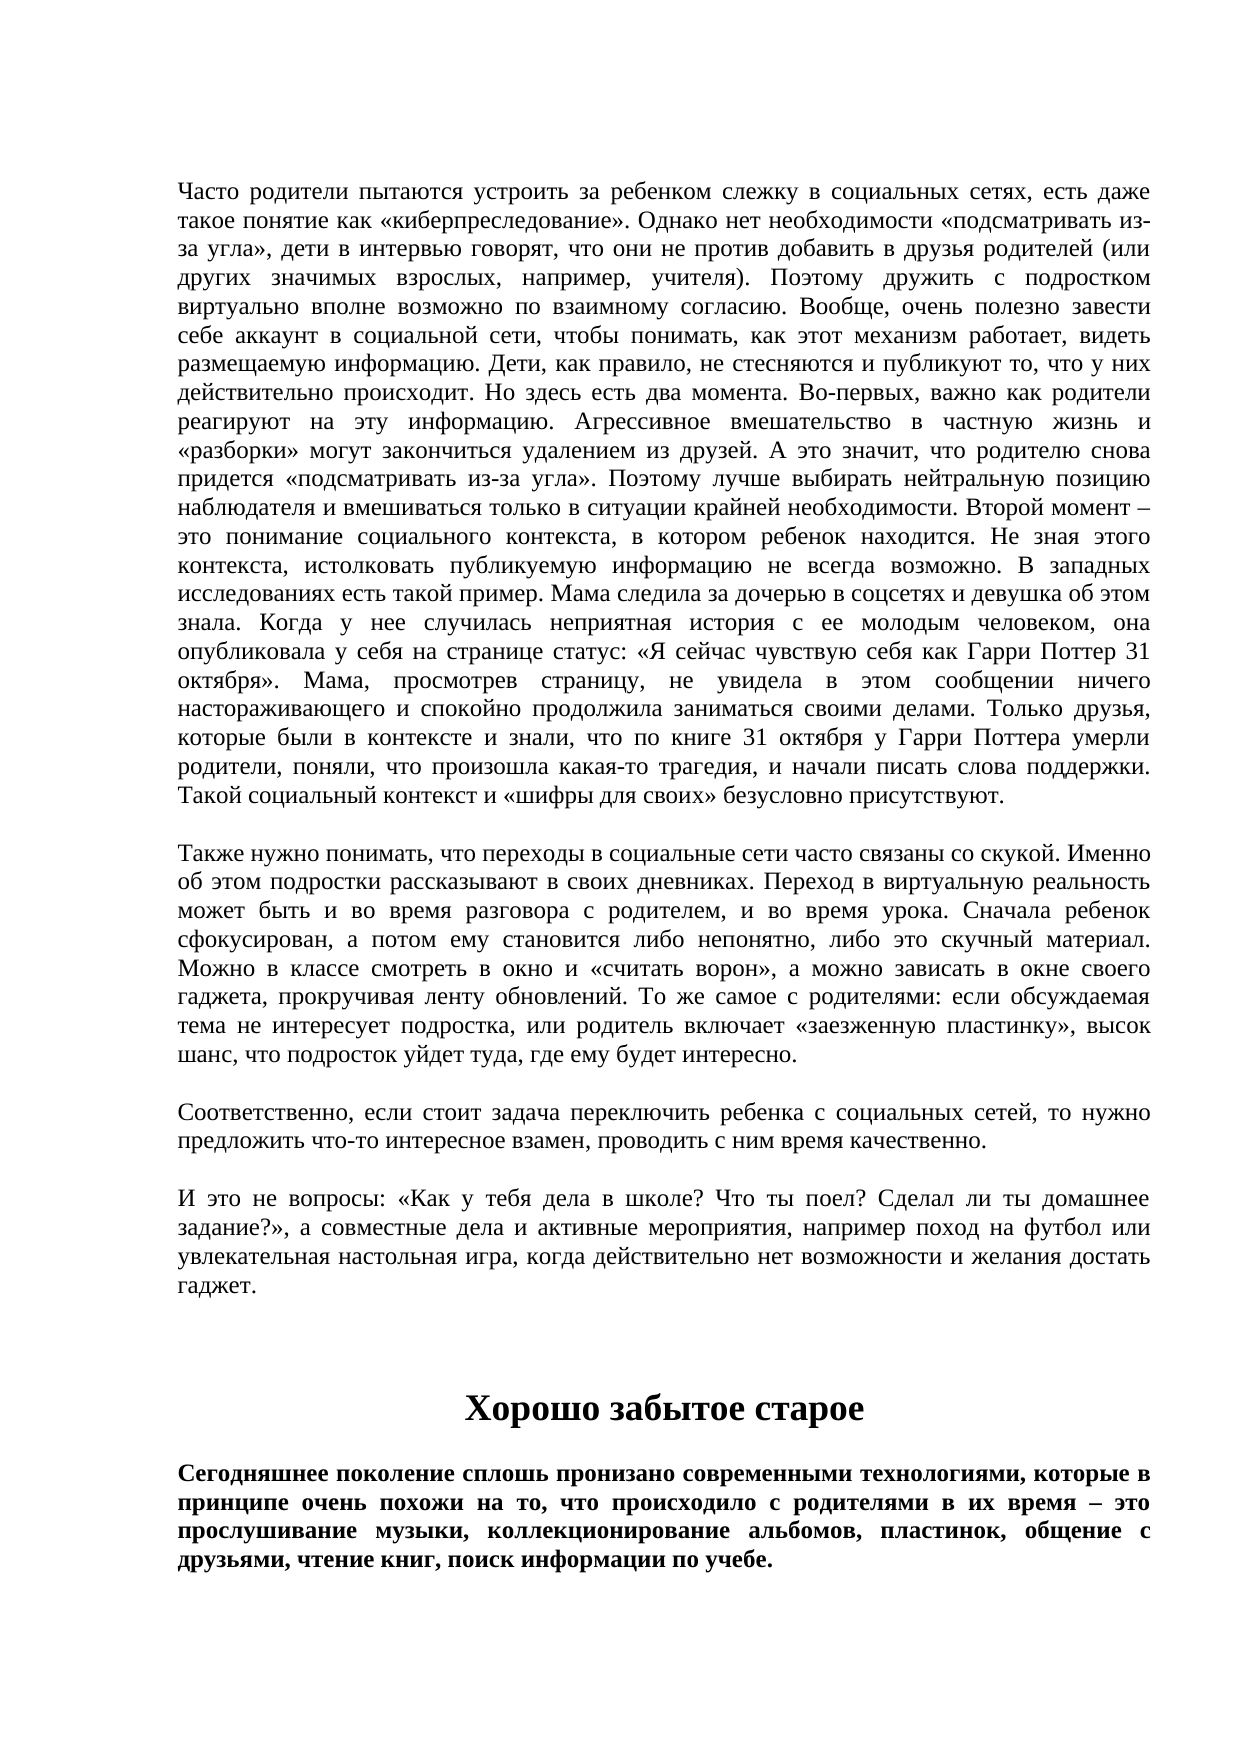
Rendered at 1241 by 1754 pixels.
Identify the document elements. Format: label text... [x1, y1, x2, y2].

text Хорошо забытое старое [177, 1386, 1152, 1429]
text Соответственно, если стоит задача переключить ребенка с социальных сетей, то нужно предложить что-то интересное взамен, проводить с ним время качественно. [177, 1097, 1152, 1154]
text Часто родители пытаются устроить за ребенком слежку в социальных сетях, есть даже такое понятие как «киберпреследование». Однако нет необходимости «подсматривать из-за угла», дети в интервью говорят, что они не против добавить в друзья родителей (или других значимых взрослых, например, учителя). Поэтому дружить с подростком виртуально вполне возможно по взаимному согласию. Вообще, очень полезно завести себе аккаунт в социальной сети, чтобы понимать, как этот механизм работает, видеть размещаемую информацию. Дети, как правило, не стесняются и публикуют то, что у них действительно происходит. Но здесь есть два момента. Во-первых, важно как родители реагируют на эту информацию. Агрессивное вмешательство в частную жизнь и «разборки» могут закончиться удалением из друзей. А это значит, что родителю снова придется «подсматривать из-за угла». Поэтому лучше выбирать нейтральную позицию наблюдателя и вмешиваться только в ситуации крайней необходимости. Второй момент – это понимание социального контекста, в котором ребенок находится. Не зная этого контекста, истолковать публикуемую информацию не всегда возможно. В западных исследованиях есть такой пример. Мама следила за дочерью в соцсетях и девушка об этом знала. Когда у нее случилась неприятная история с ее молодым человеком, она опубликовала у себя на странице статус: «Я сейчас чувствую себя как Гарри Поттер 31 октября». Мама, просмотрев страницу, не увидела в этом сообщении ничего настораживающего и спокойно продолжила заниматься своими делами. Только друзья, которые были в контексте и знали, что по книге 31 октября у Гарри Поттера умерли родители, поняли, что произошла какая-то трагедия, и начали писать слова поддержки. Такой социальный контекст и «шифры для своих» безусловно присутствуют. [177, 176, 1152, 808]
text Также нужно понимать, что переходы в социальные сети часто связаны со скукой. Именно об этом подростки рассказывают в своих дневниках. Переход в виртуальную реальность может быть и во время разговора с родителем, и во время урока. Сначала ребенок сфокусирован, а потом ему становится либо непонятно, либо это скучный материал. Можно в классе смотреть в окно и «считать ворон», а можно зависать в окне своего гаджета, прокручивая ленту обновлений. То же самое с родителями: если обсуждаемая тема не интересует подростка, или родитель включает «заезженную пластинку», высок шанс, что подросток уйдет туда, где ему будет интересно. [177, 838, 1152, 1068]
text И это не вопросы: «Как у тебя дела в школе? Что ты поел? Сделал ли ты домашнее задание?», а совместные дела и активные мероприятия, например поход на футбол или увлекательная настольная игра, когда действительно нет возможности и желания достать гаджет. [177, 1183, 1152, 1298]
text Сегодняшнее поколение сплошь пронизано современными технологиями, которые в принципе очень похожи на то, что происходило с родителями в их время – это прослушивание музыки, коллекционирование альбомов, пластинок, общение с друзьями, чтение книг, поиск информации по учебе. [177, 1458, 1152, 1573]
